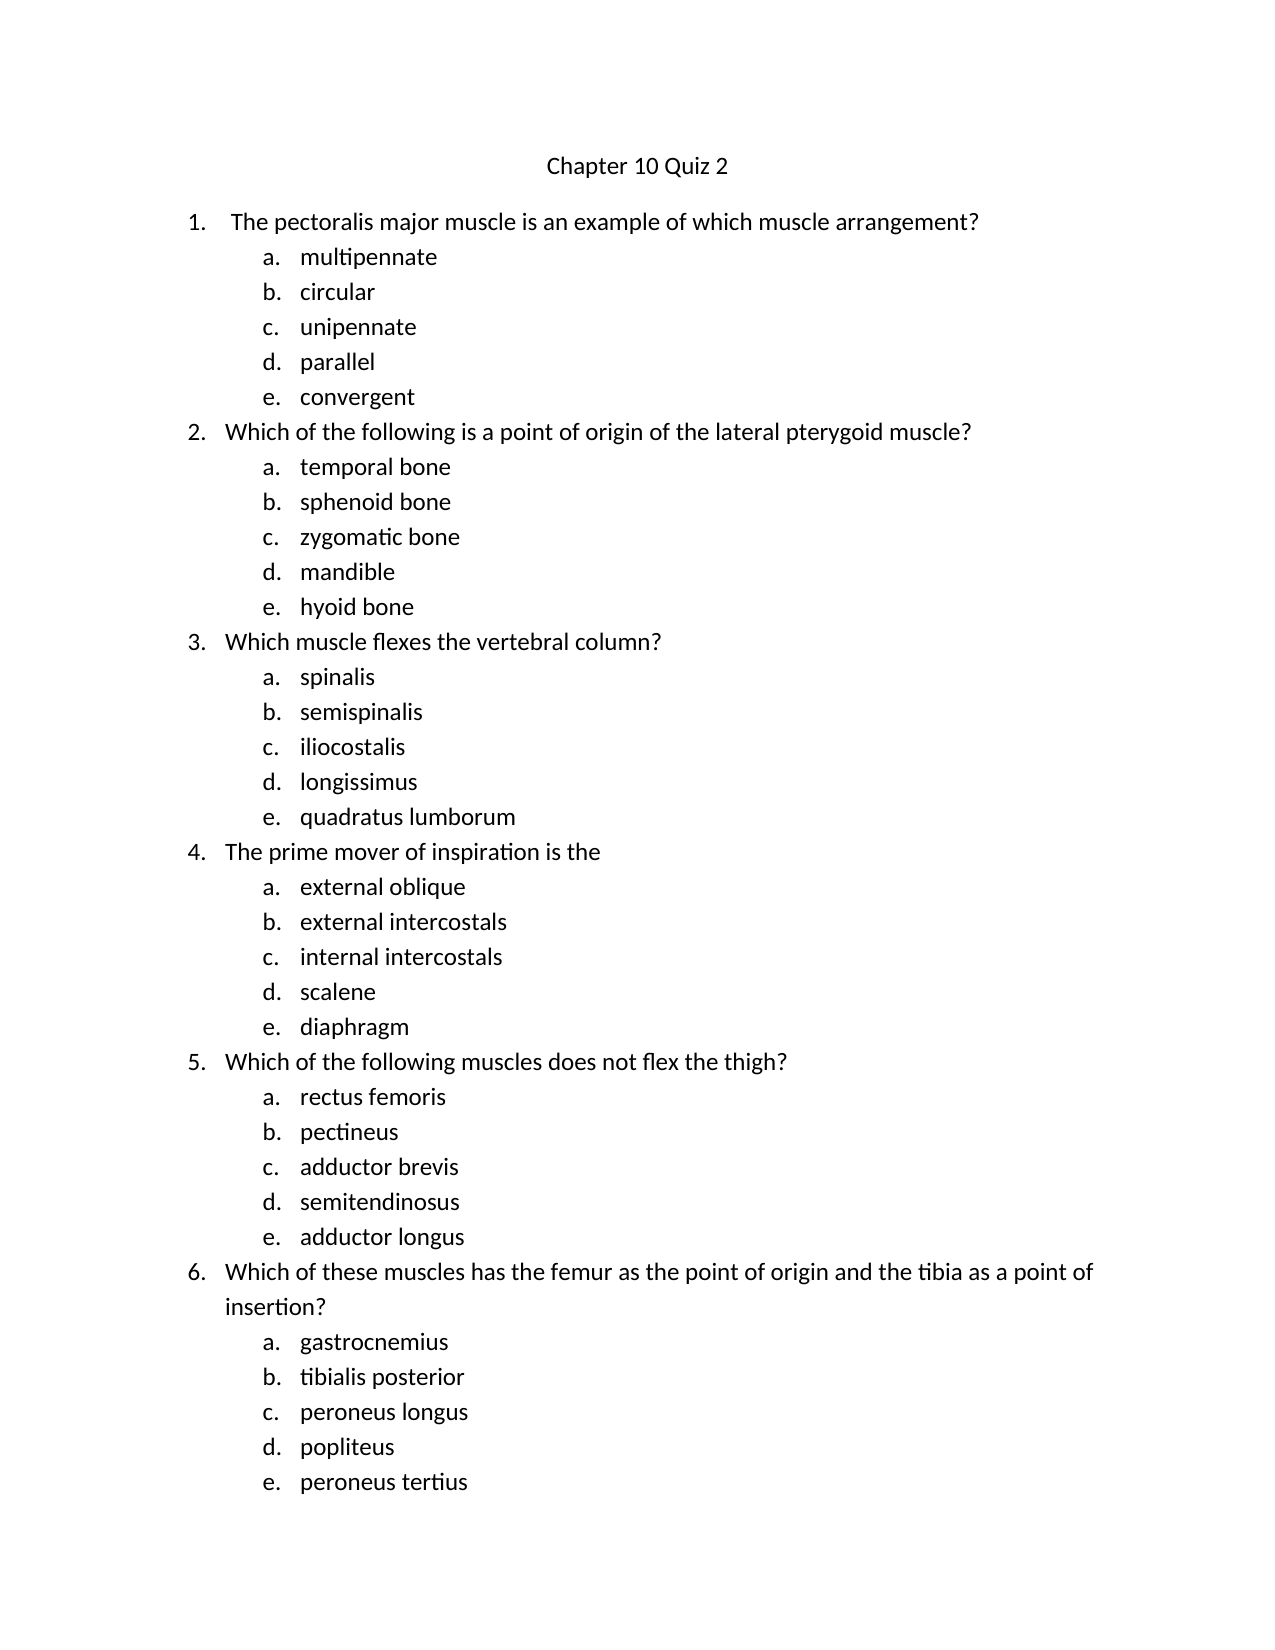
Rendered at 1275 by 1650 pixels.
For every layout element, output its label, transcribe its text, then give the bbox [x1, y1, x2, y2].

list unipennate [262, 311, 1125, 341]
list convergent [262, 381, 1125, 411]
list The pectoralis major muscle is an example of which muscle arrangement? [187, 206, 1125, 236]
list Which muscle flexes the vertebral column? [187, 626, 1125, 656]
list external oblique [262, 871, 1125, 901]
list temporal bone [262, 451, 1125, 481]
list quadratus lumborum [262, 801, 1125, 831]
list popliteus [262, 1431, 1125, 1461]
list external intercostals [262, 906, 1125, 936]
list adductor brevis [262, 1151, 1125, 1181]
text Chapter 10 Quiz 2 [150, 150, 1125, 181]
list semitendinosus [262, 1186, 1125, 1216]
list parallel [262, 346, 1125, 376]
list The prime mover of inspiration is the [187, 836, 1125, 866]
list diaphragm [262, 1011, 1125, 1041]
list spinalis [262, 661, 1125, 691]
list internal intercostals [262, 941, 1125, 971]
list zygomatic bone [262, 521, 1125, 551]
list scalene [262, 976, 1125, 1006]
list semispinalis [262, 696, 1125, 726]
list longissimus [262, 766, 1125, 796]
list peroneus tertius [262, 1466, 1125, 1496]
list multipennate [262, 241, 1125, 271]
list gastrocnemius [262, 1326, 1125, 1356]
list adductor longus [262, 1221, 1125, 1251]
list hyoid bone [262, 591, 1125, 621]
list pectineus [262, 1116, 1125, 1146]
list Which of the following is a point of origin of the lateral pterygoid muscle? [187, 416, 1125, 446]
list mandible [262, 556, 1125, 586]
list peroneus longus [262, 1396, 1125, 1426]
list circular [262, 276, 1125, 306]
list iliocostalis [262, 731, 1125, 761]
list rectus femoris [262, 1081, 1125, 1111]
list sphenoid bone [262, 486, 1125, 516]
list Which of these muscles has the femur as the point of origin and the tibia as a point of insertion? [187, 1256, 1125, 1321]
list tibialis posterior [262, 1361, 1125, 1391]
list Which of the following muscles does not flex the thigh? [187, 1046, 1125, 1076]
